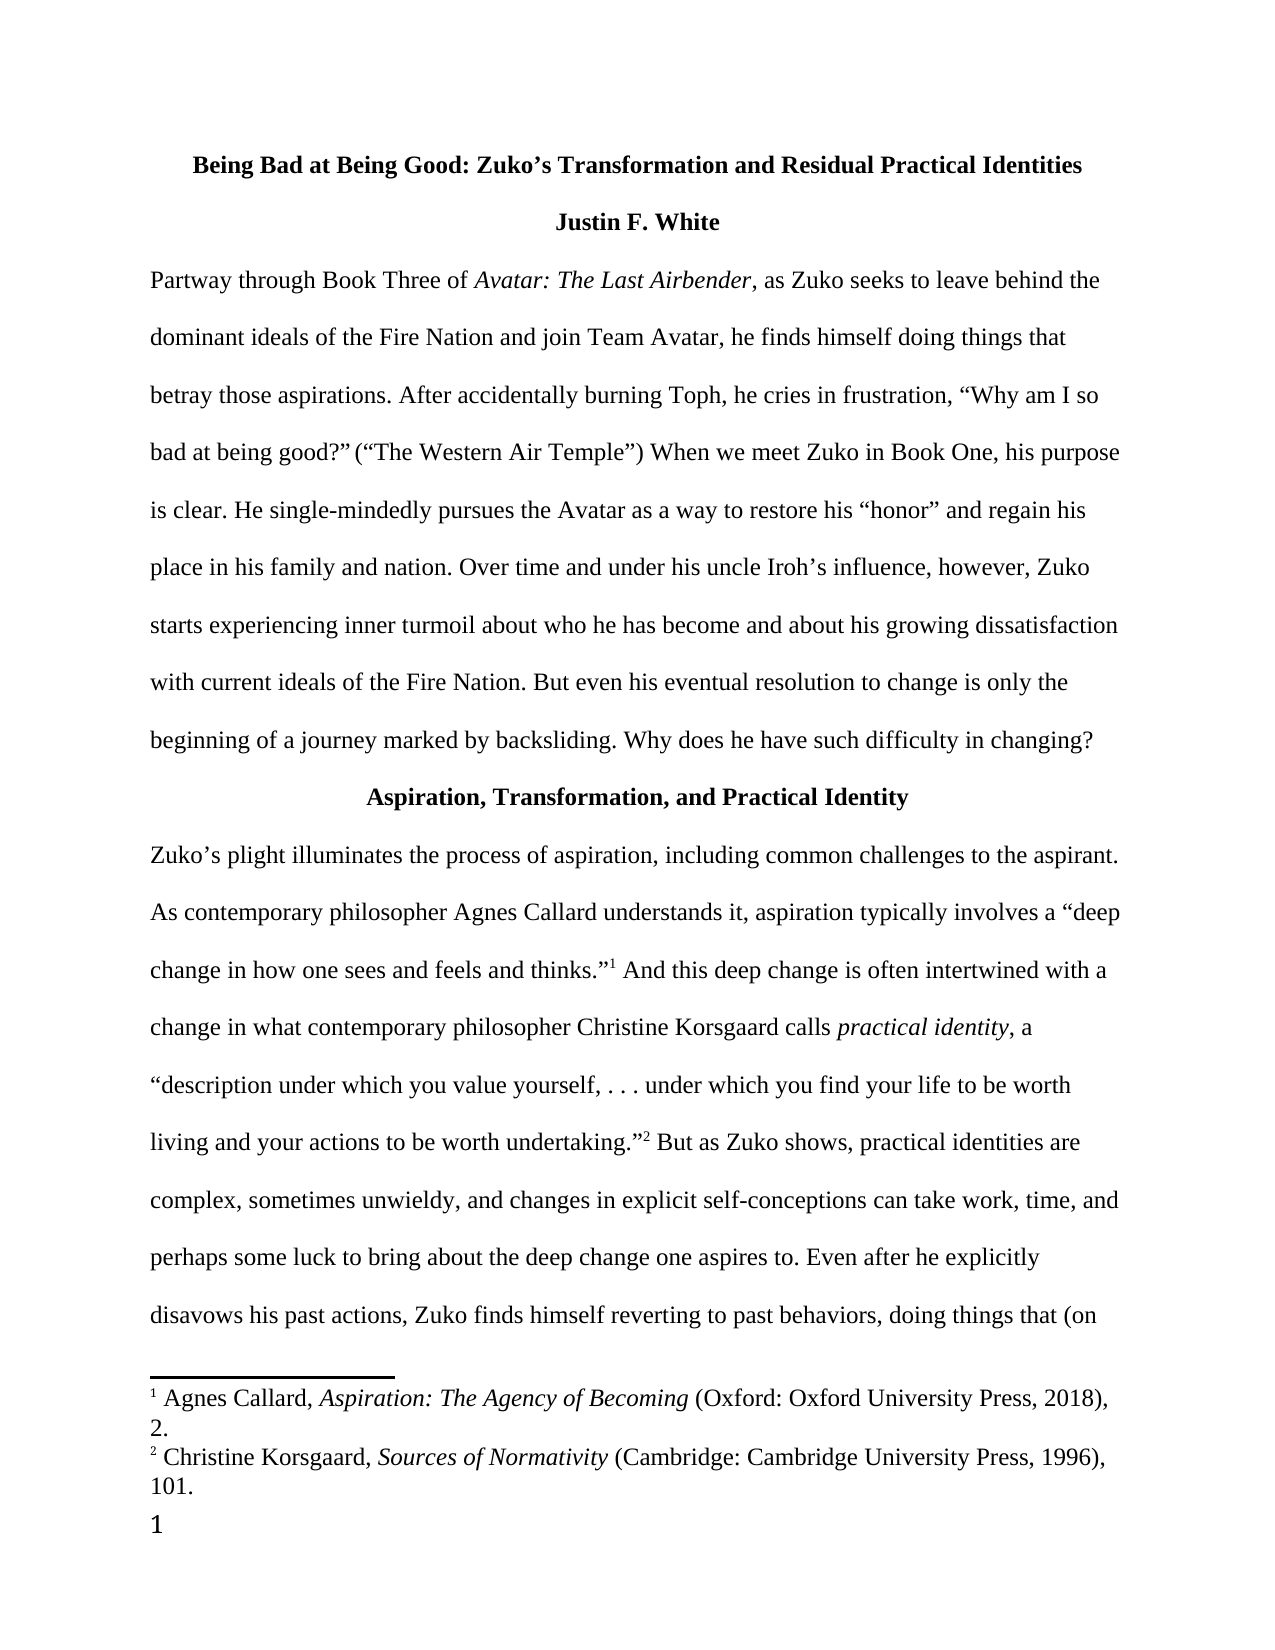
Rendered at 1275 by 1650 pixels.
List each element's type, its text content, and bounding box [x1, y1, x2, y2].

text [150, 840, 1125, 1329]
text Being Bad at Being Good: Zuko’s Transformation and Residual Practical Identities [150, 150, 1125, 179]
text Aspiration, Transformation, and Practical Identity [150, 782, 1125, 811]
text Justin F. White [150, 207, 1125, 236]
text Partway through Book Three of Avatar: The Last Airbender, as Zuko seeks to leave behind the dominant ideals of the Fire Nation and join Team Avatar, he finds himself doing things that betray those aspirations. After accidentally burning Toph, he cries in frustration, “Why am I so bad at being good?” (“The Western Air Temple”) When we meet Zuko in Book One, his purpose is clear. He single-mindedly pursues the Avatar as a way to restore his “honor” and regain his place in his family and nation. Over time and under his uncle Iroh’s influence, however, Zuko starts experiencing inner turmoil about who he has become and about his growing dissatisfaction with current ideals of the Fire Nation. But even his eventual resolution to change is only the beginning of a journey marked by backsliding. Why does he have such difficulty in changing? [150, 265, 1125, 754]
